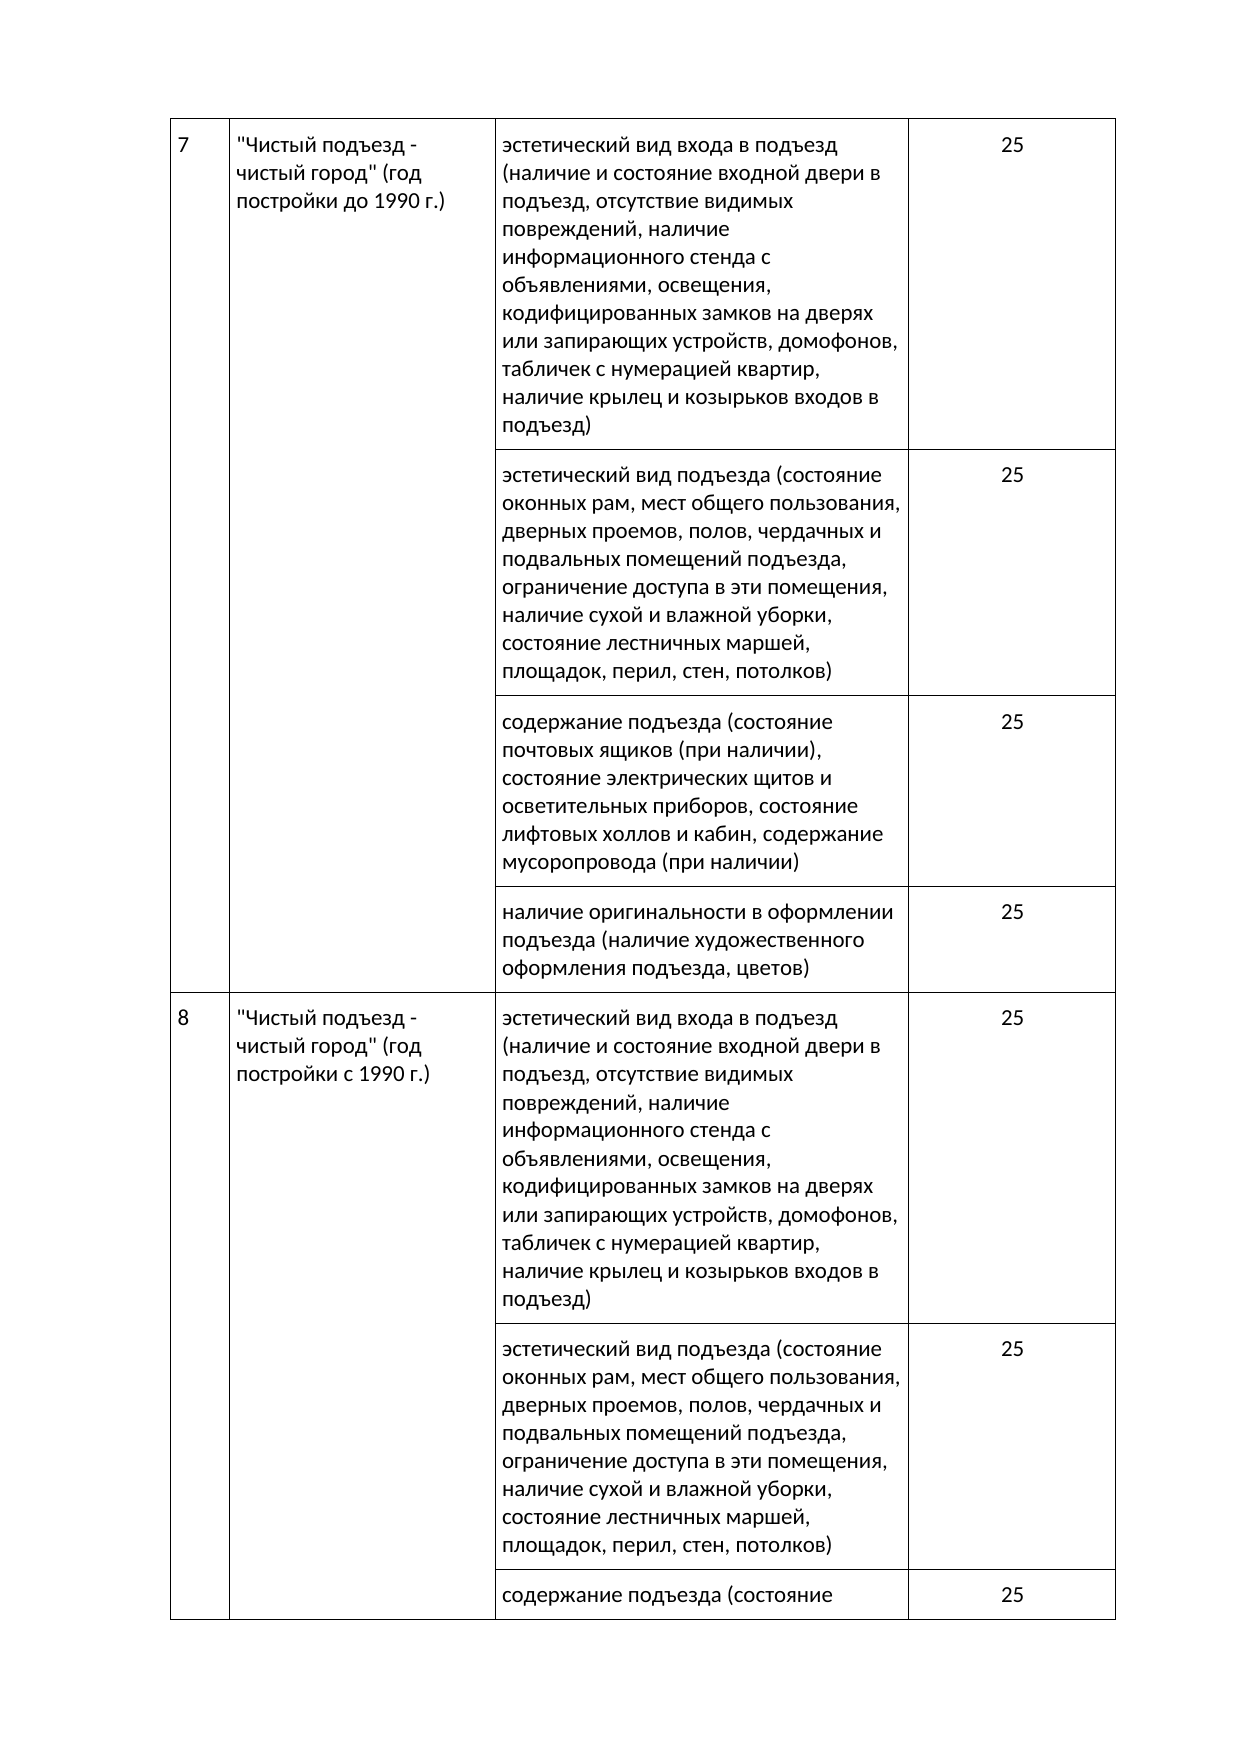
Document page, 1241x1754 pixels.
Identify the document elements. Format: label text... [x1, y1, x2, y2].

table_cell наличие оригинальности в оформлении подъезда (наличие художественного оформления подъезда, цветов) [496, 887, 908, 992]
table_cell эстетический вид подъезда (состояние оконных рам, мест общего пользования, дверных проемов, полов, чердачных и подвальных помещений подъезда, ограничение доступа в эти помещения, наличие сухой и влажной уборки, состояние лестничных маршей, площадок, перил, стен, потолков) [496, 450, 908, 695]
table_cell 25 [909, 450, 1115, 695]
table_cell эстетический вид входа в подъезд (наличие и состояние входной двери в подъезд, отсутствие видимых повреждений, наличие информационного стенда с объявлениями, освещения, кодифицированных замков на дверях или запирающих устройств, домофонов, табличек с нумерацией квартир, наличие крылец и козырьков входов в подъезд) [496, 993, 908, 1322]
table_cell 25 [909, 887, 1115, 992]
table_cell 25 [909, 1570, 1115, 1619]
table_cell 25 [909, 696, 1115, 886]
table_cell эстетический вид входа в подъезд (наличие и состояние входной двери в подъезд, отсутствие видимых повреждений, наличие информационного стенда с объявлениями, освещения, кодифицированных замков на дверях или запирающих устройств, домофонов, табличек с нумерацией квартир, наличие крылец и козырьков входов в подъезд) [496, 119, 908, 449]
table_cell 8 [171, 993, 229, 1619]
table_cell "Чистый подъезд - чистый город" (год постройки с 1990 г.) [230, 993, 495, 1619]
table_cell эстетический вид подъезда (состояние оконных рам, мест общего пользования, дверных проемов, полов, чердачных и подвальных помещений подъезда, ограничение доступа в эти помещения, наличие сухой и влажной уборки, состояние лестничных маршей, площадок, перил, стен, потолков) [496, 1324, 908, 1569]
table_cell 25 [909, 1324, 1115, 1569]
table_cell "Чистый подъезд - чистый город" (год постройки до 1990 г.) [230, 119, 495, 992]
table_cell 25 [909, 119, 1115, 449]
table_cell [496, 1570, 908, 1619]
table_cell 25 [909, 993, 1115, 1322]
table_cell 7 [171, 119, 229, 992]
